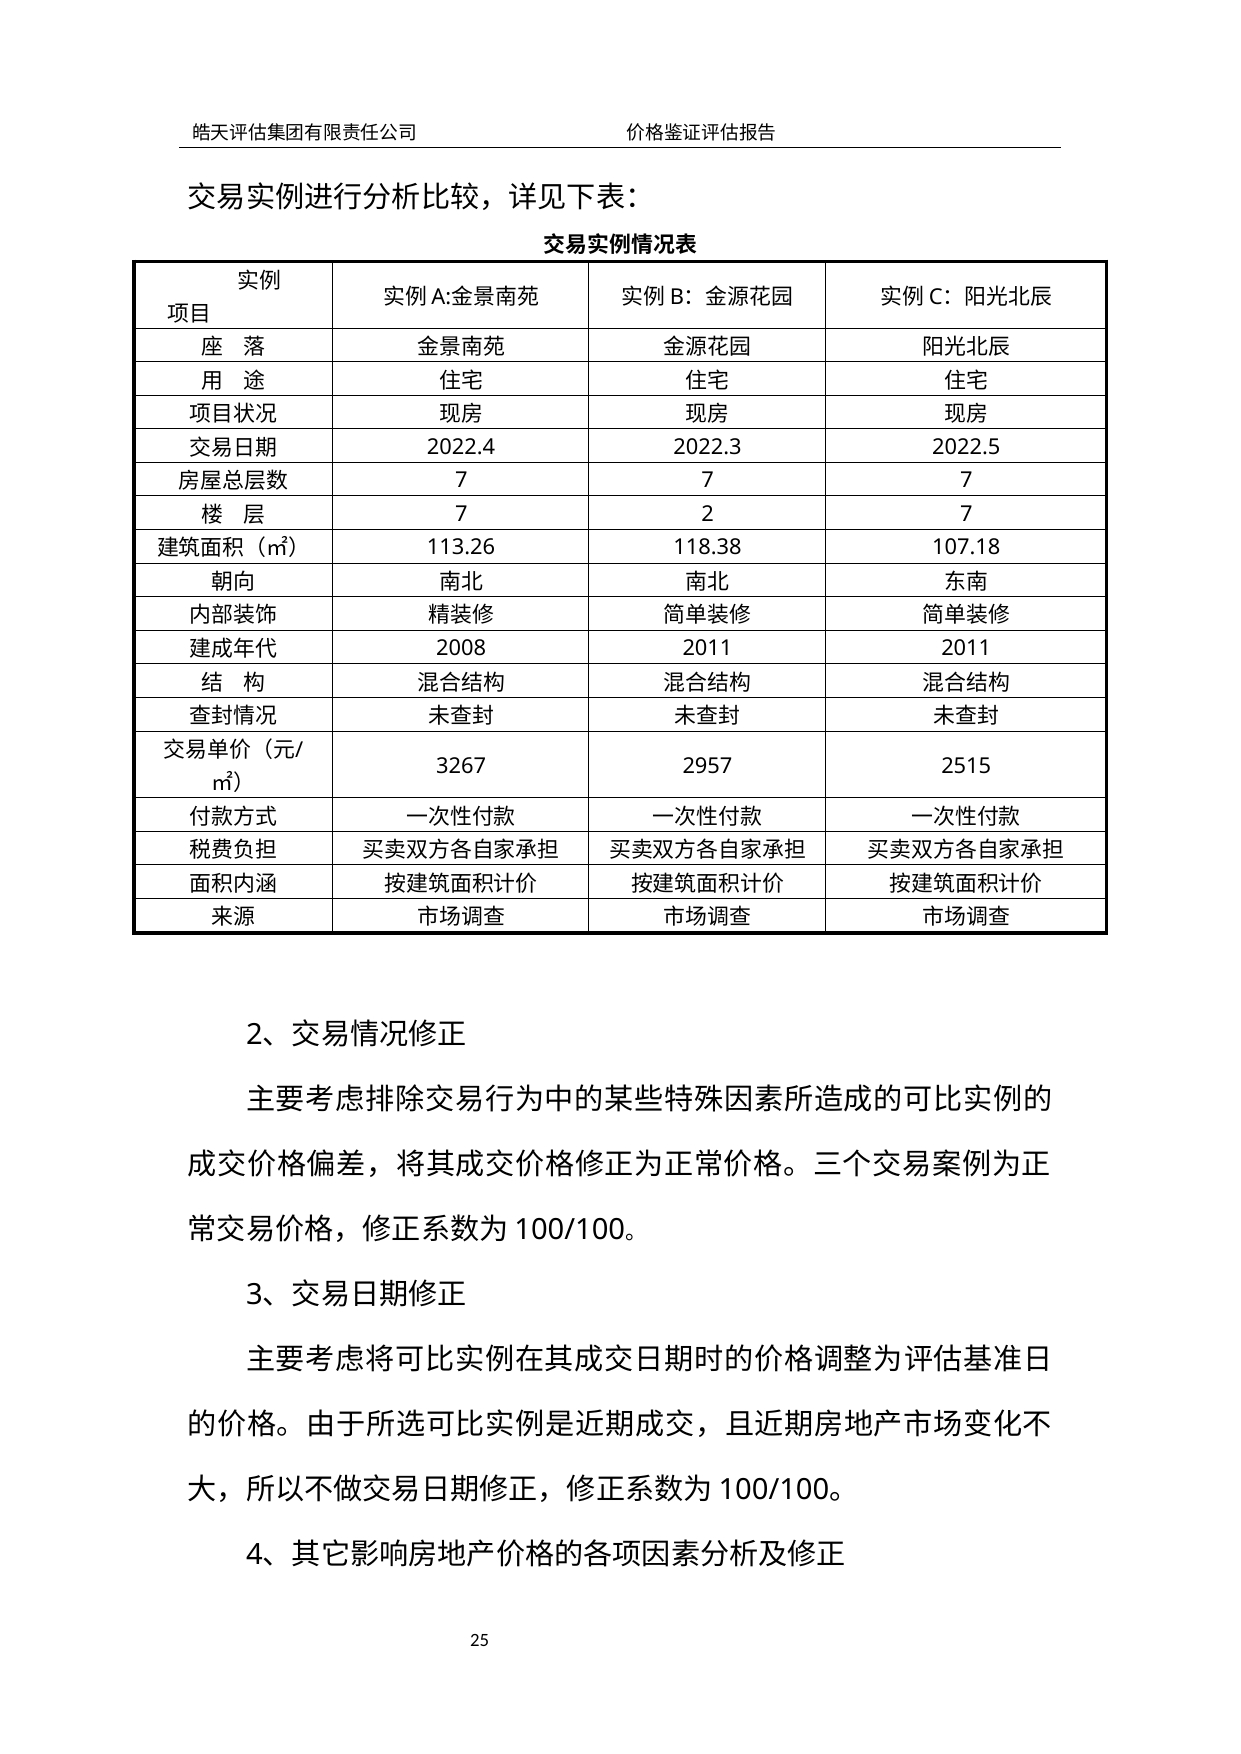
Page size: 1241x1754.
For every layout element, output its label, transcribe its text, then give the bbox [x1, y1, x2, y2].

table_cell 住宅 [826, 362, 1105, 395]
table_cell 朝向 [136, 564, 332, 596]
table_cell 精装修 [333, 597, 588, 629]
table_cell 买卖双方各自家承担 [333, 832, 588, 864]
table_cell 2011 [589, 631, 825, 663]
table_cell 3267 [333, 732, 588, 797]
table_cell 2022.3 [589, 429, 825, 462]
table_cell 113.26 [333, 530, 588, 562]
table_header 实例 项目 [136, 263, 332, 328]
table_cell 东南 [826, 564, 1105, 596]
table_cell 简单装修 [589, 597, 825, 629]
table_cell 2 [589, 496, 825, 529]
table_cell 阳光北辰 [826, 329, 1105, 361]
table_cell 未查封 [589, 698, 825, 731]
table_cell 楼 层 [136, 496, 332, 529]
table_cell 混合结构 [333, 664, 588, 697]
table_cell 2011 [826, 631, 1105, 663]
table_cell 简单装修 [826, 597, 1105, 629]
table_cell 住宅 [589, 362, 825, 395]
table_cell 118.38 [589, 530, 825, 562]
table_header 实例B：金源花园 [589, 263, 825, 328]
table_cell 金源花园 [589, 329, 825, 361]
table_cell 内部装饰 [136, 597, 332, 629]
table_header 实例A:金景南苑 [333, 263, 588, 328]
table_cell 市场调查 [589, 899, 825, 931]
table_cell 混合结构 [826, 664, 1105, 697]
table_cell 107.18 [826, 530, 1105, 562]
table_cell 7 [333, 496, 588, 529]
table_cell 2022.4 [333, 429, 588, 462]
table_cell 按建筑面积计价 [589, 865, 825, 898]
table_cell 7 [826, 463, 1105, 495]
table_cell 市场调查 [826, 899, 1105, 931]
table_cell 买卖双方各自家承担 [589, 832, 825, 864]
table_cell 买卖双方各自家承担 [826, 832, 1105, 864]
text 2、交易情况修正 [187, 999, 1053, 1064]
text 主要考虑将可比实例在其成交日期时的价格调整为评估基准日的价格。由于所选可比实例是近期成交，且近期房地产市场变化不大，所以不做交易日期修正，修正系数为100/100。 [187, 1324, 1053, 1519]
table_header 实例C：阳光北辰 [826, 263, 1105, 328]
table_cell 现房 [826, 396, 1105, 428]
text 交易实例情况表 [187, 227, 1053, 259]
table_cell 结 构 [136, 664, 332, 697]
table_cell 建筑面积（㎡） [136, 530, 332, 562]
table_cell 未查封 [333, 698, 588, 731]
table_cell 市场调查 [333, 899, 588, 931]
table_cell 项目状况 [136, 396, 332, 428]
table_cell 面积内涵 [136, 865, 332, 898]
table_cell 2022.5 [826, 429, 1105, 462]
table_cell 混合结构 [589, 664, 825, 697]
table_cell 现房 [333, 396, 588, 428]
table_cell 付款方式 [136, 798, 332, 831]
table_cell 交易单价（元/㎡） [136, 732, 332, 797]
table_cell 7 [589, 463, 825, 495]
table_cell 一次性付款 [589, 798, 825, 831]
table_cell 房屋总层数 [136, 463, 332, 495]
table_cell 南北 [589, 564, 825, 596]
text 3、交易日期修正 [187, 1259, 1053, 1324]
table_cell 7 [826, 496, 1105, 529]
table_cell 金景南苑 [333, 329, 588, 361]
table_cell 2957 [589, 732, 825, 797]
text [187, 162, 1053, 227]
table_cell 未查封 [826, 698, 1105, 731]
table_cell 查封情况 [136, 698, 332, 731]
table_cell 用 途 [136, 362, 332, 395]
table_cell 按建筑面积计价 [826, 865, 1105, 898]
table_cell 住宅 [333, 362, 588, 395]
text 4、其它影响房地产价格的各项因素分析及修正 [187, 1519, 1053, 1584]
table_cell 一次性付款 [826, 798, 1105, 831]
table_cell 7 [333, 463, 588, 495]
table_cell 2008 [333, 631, 588, 663]
table_cell 座 落 [136, 329, 332, 361]
table_cell 按建筑面积计价 [333, 865, 588, 898]
table_cell 税费负担 [136, 832, 332, 864]
table_cell 2515 [826, 732, 1105, 797]
table_cell 一次性付款 [333, 798, 588, 831]
table_cell 交易日期 [136, 429, 332, 462]
table_cell 来源 [136, 899, 332, 931]
table_cell 建成年代 [136, 631, 332, 663]
text 主要考虑排除交易行为中的某些特殊因素所造成的可比实例的成交价格偏差，将其成交价格修正为正常价格。三个交易案例为正常交易价格，修正系数为100/100。 [187, 1064, 1053, 1259]
table_cell 现房 [589, 396, 825, 428]
table_cell 南北 [333, 564, 588, 596]
